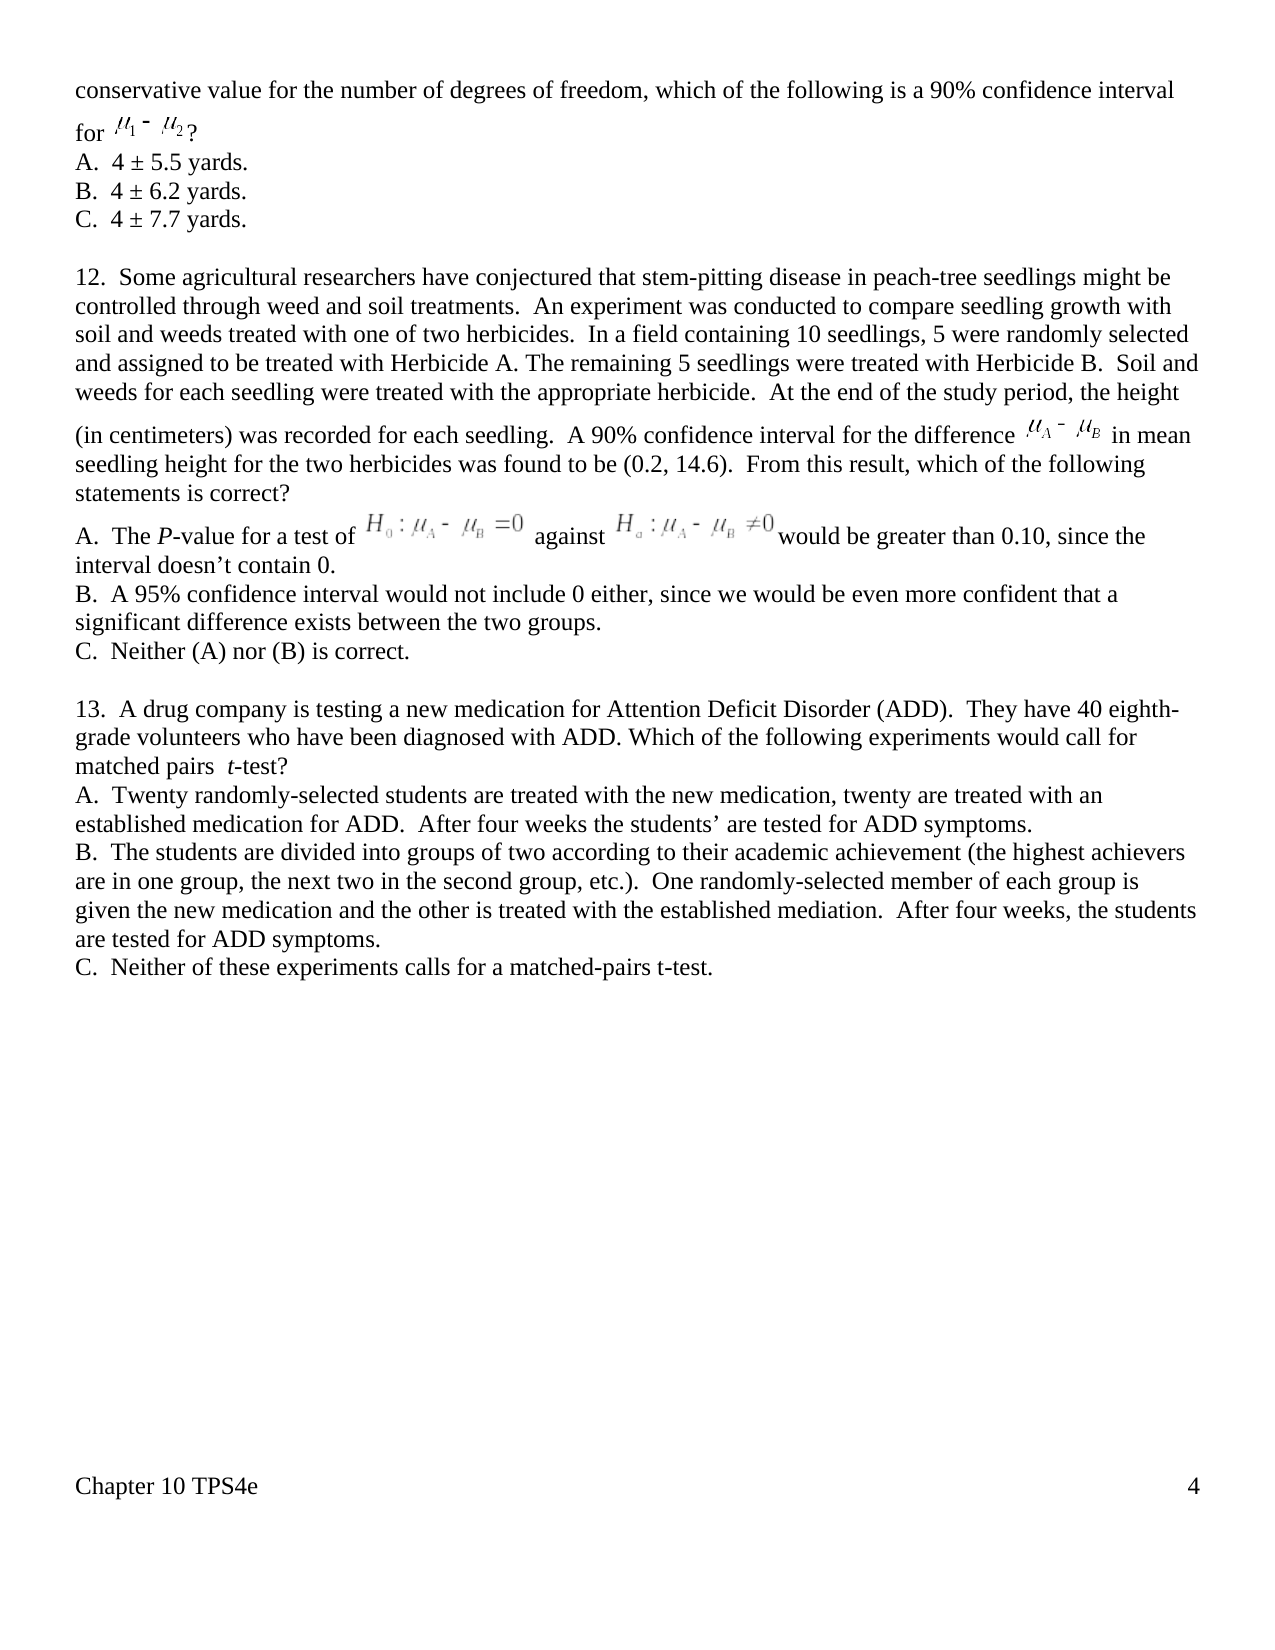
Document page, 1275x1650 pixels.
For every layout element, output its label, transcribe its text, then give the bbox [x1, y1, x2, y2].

text 13. A drug company is testing a new medication for Attention Deficit Disorder (ADD). They have 40 eighth-grade volunteers who have been diagnosed with ADD. Which of the following experiments would call for matched pairs t-test? [75, 694, 1200, 780]
text B. 4 ± 6.2 yards. [75, 176, 1200, 204]
text 12. Some agricultural researchers have conjectured that stem-pitting disease in peach-tree seedlings might be controlled through weed and soil treatments. An experiment was conducted to compare seedling growth with soil and weeds treated with one of two herbicides. In a field containing 10 seedlings, 5 were randomly selected and assigned to be treated with Herbicide A. The remaining 5 seedlings were treated with Herbicide B. Soil and weeds for each seedling were treated with the appropriate herbicide. At the end of the study period, the height (in centimeters) was recorded for each seedling. A 90% confidence interval for the difference in mean seedling height for the two herbicides was found to be (0.2, 14.6). From this result, which of the following statements is correct? [75, 262, 1200, 507]
text A. Twenty randomly-selected students are treated with the new medication, twenty are treated with an established medication for ADD. After four weeks the students’ are tested for ADD symptoms. [75, 780, 1200, 837]
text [75, 75, 1200, 147]
text B. A 95% confidence interval would not include 0 either, since we would be even more confident that a significant difference exists between the two groups. [75, 579, 1200, 636]
text C. Neither (A) nor (B) is correct. [75, 636, 1200, 665]
text B. The students are divided into groups of two according to their academic achievement (the highest achievers are in one group, the next two in the second group, etc.). One randomly-selected member of each group is given the new medication and the other is treated with the established mediation. After four weeks, the students are tested for ADD symptoms. [75, 837, 1200, 952]
text A. 4 ± 5.5 yards. [75, 147, 1200, 176]
text A. The P-value for a test of against would be greater than 0.10, since the interval doesn’t contain 0. [75, 507, 1200, 579]
text C. Neither of these experiments calls for a matched-pairs t-test. [75, 952, 1200, 981]
text C. 4 ± 7.7 yards. [75, 204, 1200, 233]
